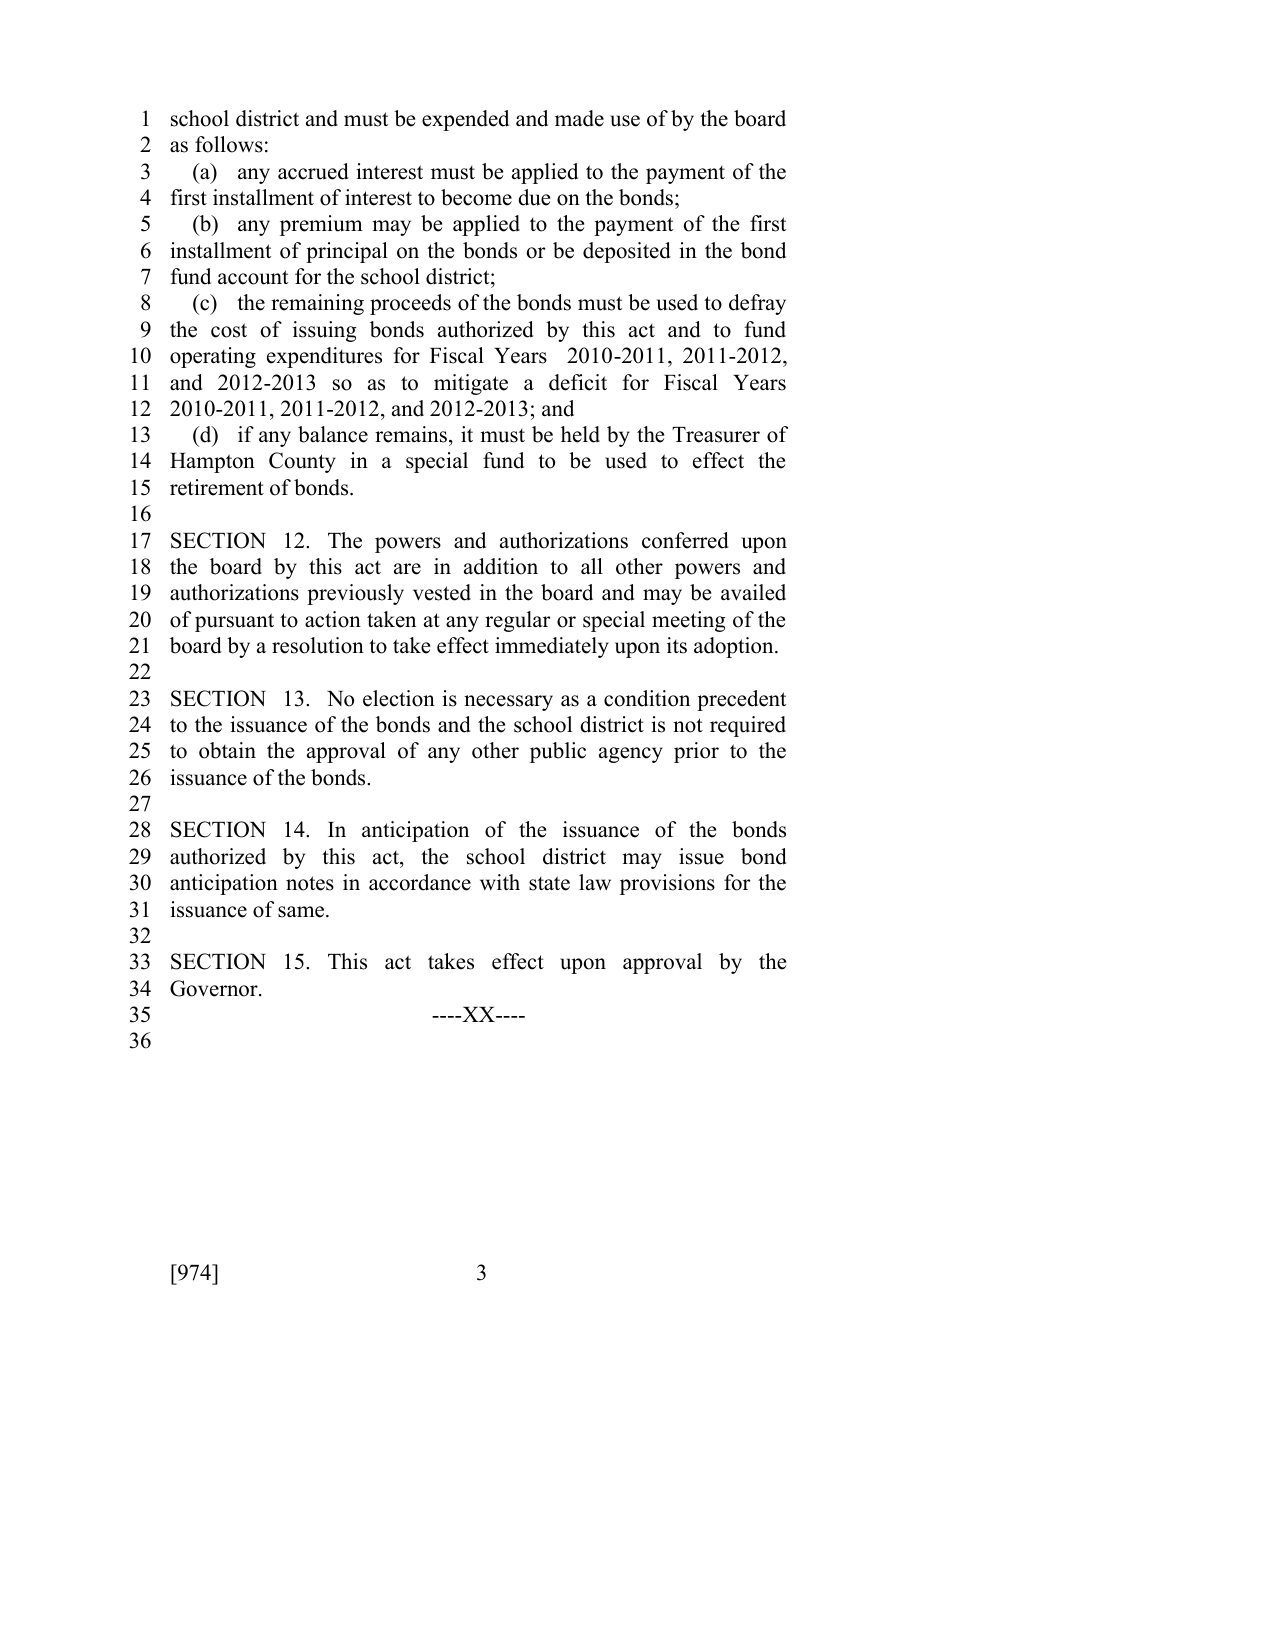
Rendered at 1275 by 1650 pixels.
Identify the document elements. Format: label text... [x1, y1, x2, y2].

text (b) any premium may be applied to the payment of the first installment of principal on the bonds or be deposited in the bond fund account for the school district; [169, 210, 787, 289]
text (d) if any balance remains, it must be held by the Treasurer of Hampton County in a special fund to be used to effect the retirement of bonds. [169, 421, 787, 500]
text SECTION 12. The powers and authorizations conferred upon the board by this act are in addition to all other powers and authorizations previously vested in the board and may be availed of pursuant to action taken at any regular or special meeting of the board by a resolution to take effect immediately upon its adoption. [169, 527, 787, 658]
text SECTION 13. No election is necessary as a condition precedent to the issuance of the bonds and the school district is not required to obtain the approval of any other public agency prior to the issuance of the bonds. [169, 685, 787, 790]
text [169, 105, 787, 158]
text (c) the remaining proceeds of the bonds must be used to defray the cost of issuing bonds authorized by this act and to fund operating expenditures for Fiscal Years 2010-2011, 2011-2012, and 2012-2013 so as to mitigate a deficit for Fiscal Years 2010-2011, 2011-2012, and 2012-2013; and [169, 289, 787, 421]
text SECTION 15. This act takes effect upon approval by the Governor. [169, 948, 787, 1001]
text ----XX---- [169, 1001, 787, 1027]
text (a) any accrued interest must be applied to the payment of the first installment of interest to become due on the bonds; [169, 158, 787, 210]
text SECTION 14. In anticipation of the issuance of the bonds authorized by this act, the school district may issue bond anticipation notes in accordance with state law provisions for the issuance of same. [169, 817, 787, 922]
